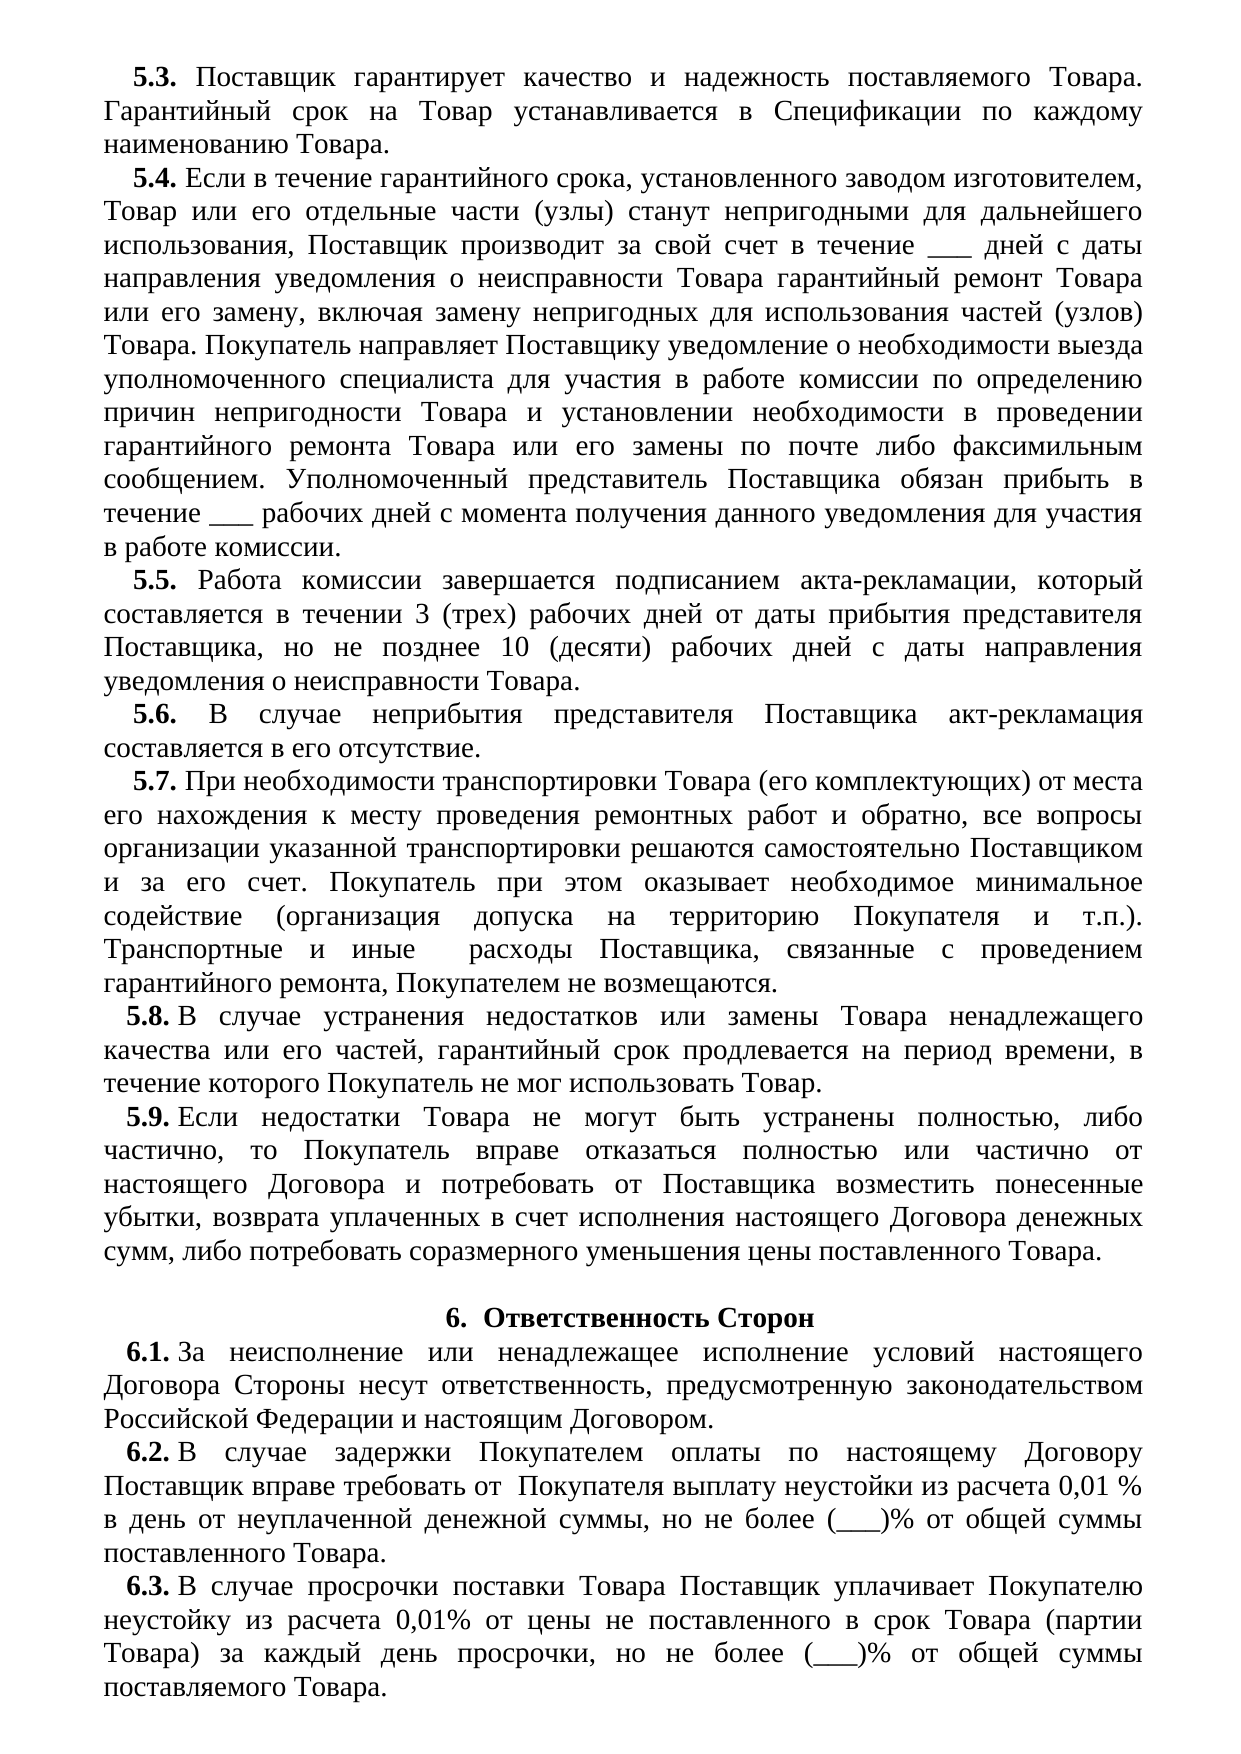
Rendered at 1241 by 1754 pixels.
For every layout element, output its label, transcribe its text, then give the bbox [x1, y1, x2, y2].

list В случае просрочки поставки Товара Поставщик уплачивает Покупателю неустойку из расчета 0,01% от цены не поставленного в срок Товара (партии Товара) за каждый день просрочки, но не более (___)% от общей суммы поставляемого Товара. [103, 1568, 1144, 1703]
list Если недостатки Товара не могут быть устранены полностью, либо частично, то Покупатель вправе отказаться полностью или частично от настоящего Договора и потребовать от Поставщика возместить понесенные убытки, возврата уплаченных в счет исполнения настоящего Договора денежных сумм, либо потребовать соразмерного уменьшения цены поставленного Товара. [103, 1099, 1144, 1267]
list В случае устранения недостатков или замены Товара ненадлежащего качества или его частей, гарантийный срок продлевается на период времени, в течение которого Покупатель не мог использовать Товар. [103, 998, 1144, 1099]
list За неисполнение или ненадлежащее исполнение условий настоящего Договора Стороны несут ответственность, предусмотренную законодательством Российской Федерации и настоящим Договором. [103, 1334, 1144, 1434]
list В случае неприбытия представителя Поставщика акт-рекламация составляется в его отсутствие. [103, 696, 1144, 763]
list Поставщик гарантирует качество и надежность поставляемого Товара. Гарантийный срок на Товар устанавливается в Спецификации по каждому наименованию Товара. [103, 59, 1144, 160]
list При необходимости транспортировки Товара (его комплектующих) от места его нахождения к месту проведения ремонтных работ и обратно, все вопросы организации указанной транспортировки решаются самостоятельно Поставщиком и за его счет. Покупатель при этом оказывает необходимое минимальное содействие (организация допуска на территорию Покупателя и т.п.). Транспортные и иные расходы Поставщика, связанные с проведением гарантийного ремонта, Покупателем не возмещаются. [103, 763, 1144, 998]
list Ответственность Сторон [116, 1300, 1144, 1334]
list Работа комиссии завершается подписанием акта-рекламации, который составляется в течении 3 (трех) рабочих дней от даты прибытия представителя Поставщика, но не позднее 10 (десяти) рабочих дней с даты направления уведомления о неисправности Товара. [103, 562, 1144, 696]
list Если в течение гарантийного срока, установленного заводом изготовителем, Товар или его отдельные части (узлы) станут непригодными для дальнейшего использования, Поставщик производит за свой счет в течение ___ дней с даты направления уведомления о неисправности Товара гарантийный ремонт Товара или его замену, включая замену непригодных для использования частей (узлов) Товара. Покупатель направляет Поставщику уведомление о необходимости выезда уполномоченного специалиста для участия в работе комиссии по определению причин непригодности Товара и установлении необходимости в проведении гарантийного ремонта Товара или его замены по почте либо факсимильным сообщением. Уполномоченный представитель Поставщика обязан прибыть в течение ___ рабочих дней с момента получения данного уведомления для участия в работе комиссии. [103, 160, 1144, 562]
list В случае задержки Покупателем оплаты по настоящему Договору Поставщик вправе требовать от Покупателя выплату неустойки из расчета 0,01 % в день от неуплаченной денежной суммы, но не более (___)% от общей суммы поставленного Товара. [103, 1434, 1144, 1568]
